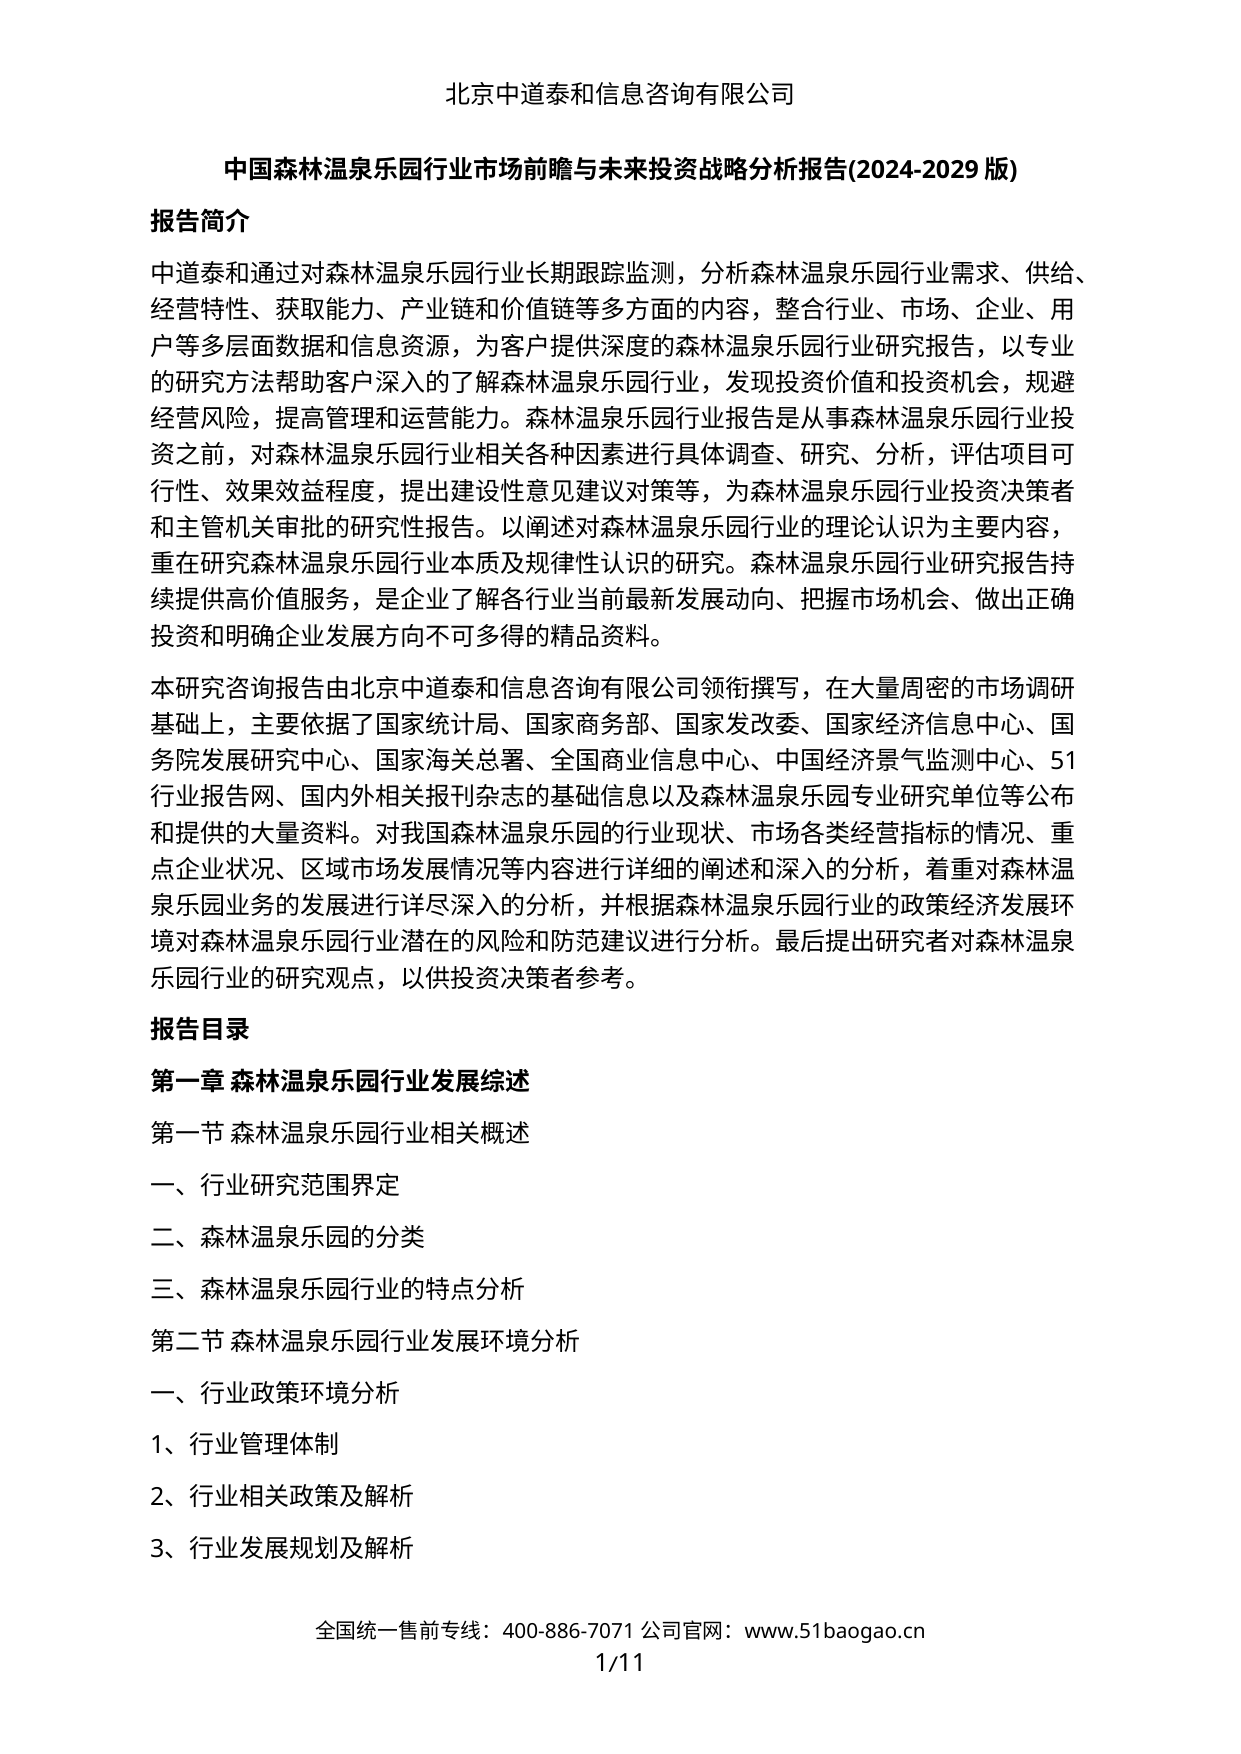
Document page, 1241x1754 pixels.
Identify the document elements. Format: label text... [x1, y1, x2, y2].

text 一、行业政策环境分析 [150, 1373, 1090, 1409]
text 第一节 森林温泉乐园行业相关概述 [150, 1114, 1090, 1150]
text 中道泰和通过对森林温泉乐园行业长期跟踪监测，分析森林温泉乐园行业需求、供给、经营特性、获取能力、产业链和价值链等多方面的内容，整合行业、市场、企业、用户等多层面数据和信息资源，为客户提供深度的森林温泉乐园行业研究报告，以专业的研究方法帮助客户深入的了解森林温泉乐园行业，发现投资价值和投资机会，规避经营风险，提高管理和运营能力。森林温泉乐园行业报告是从事森林温泉乐园行业投资之前，对森林温泉乐园行业相关各种因素进行具体调查、研究、分析，评估项目可行性、效果效益程度，提出建设性意见建议对策等，为森林温泉乐园行业投资决策者和主管机关审批的研究性报告。以阐述对森林温泉乐园行业的理论认识为主要内容，重在研究森林温泉乐园行业本质及规律性认识的研究。森林温泉乐园行业研究报告持续提供高价值服务，是企业了解各行业当前最新发展动向、把握市场机会、做出正确投资和明确企业发展方向不可多得的精品资料。 [150, 254, 1090, 652]
text 3、行业发展规划及解析 [150, 1529, 1090, 1565]
text 三、森林温泉乐园行业的特点分析 [150, 1269, 1090, 1306]
text 第一章 森林温泉乐园行业发展综述 [150, 1062, 1090, 1098]
text 1、行业管理体制 [150, 1425, 1090, 1461]
text 本研究咨询报告由北京中道泰和信息咨询有限公司领衔撰写，在大量周密的市场调研基础上，主要依据了国家统计局、国家商务部、国家发改委、国家经济信息中心、国务院发展研究中心、国家海关总署、全国商业信息中心、中国经济景气监测中心、51行业报告网、国内外相关报刊杂志的基础信息以及森林温泉乐园专业研究单位等公布和提供的大量资料。对我国森林温泉乐园的行业现状、市场各类经营指标的情况、重点企业状况、区域市场发展情况等内容进行详细的阐述和深入的分析，着重对森林温泉乐园业务的发展进行详尽深入的分析，并根据森林温泉乐园行业的政策经济发展环境对森林温泉乐园行业潜在的风险和防范建议进行分析。最后提出研究者对森林温泉乐园行业的研究观点，以供投资决策者参考。 [150, 668, 1090, 994]
text 第二节 森林温泉乐园行业发展环境分析 [150, 1321, 1090, 1357]
text 二、森林温泉乐园的分类 [150, 1217, 1090, 1254]
text 中国森林温泉乐园行业市场前瞻与未来投资战略分析报告(2024-2029版) [150, 150, 1090, 186]
text 2、行业相关政策及解析 [150, 1477, 1090, 1513]
text 一、行业研究范围界定 [150, 1166, 1090, 1202]
text 报告目录 [150, 1010, 1090, 1046]
text 报告简介 [150, 202, 1090, 238]
